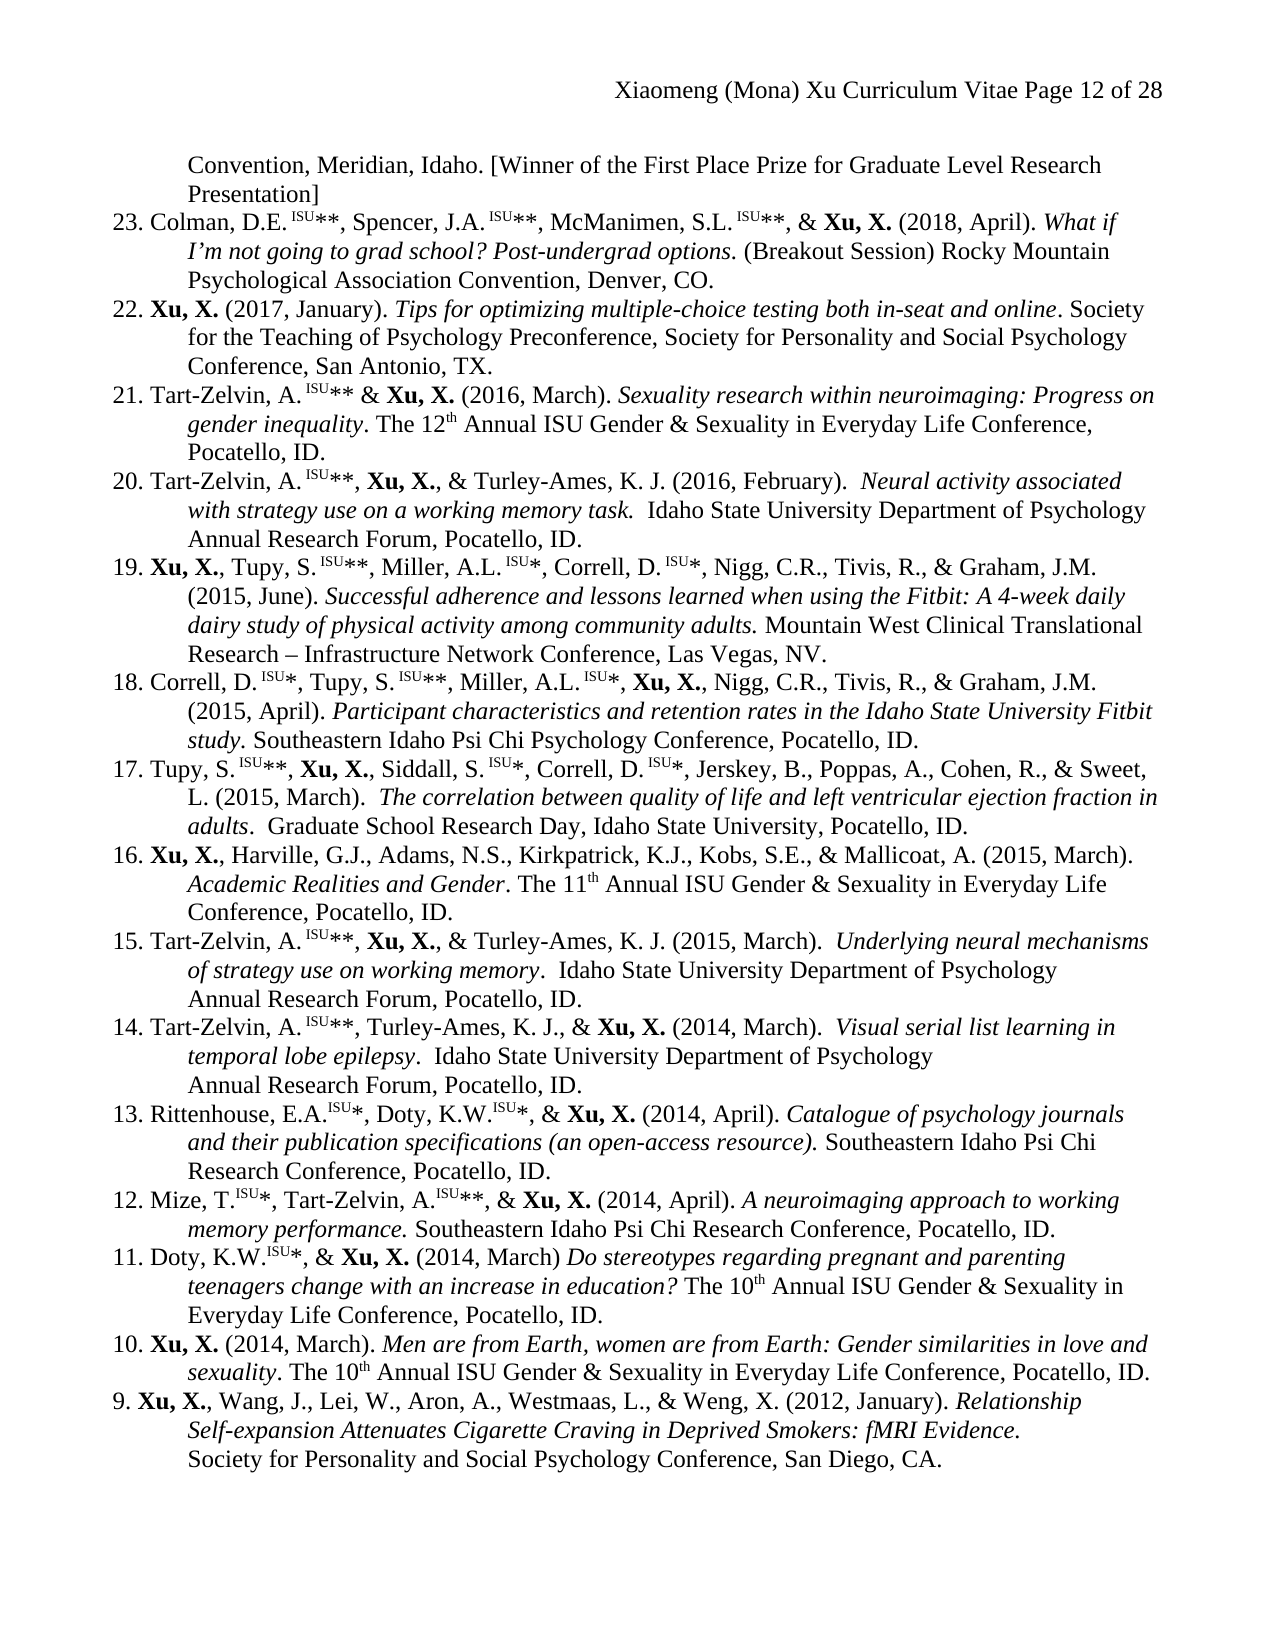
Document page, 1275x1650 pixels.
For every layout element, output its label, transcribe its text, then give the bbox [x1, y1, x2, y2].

text temporal lobe epilepsy. Idaho State University Department of Psychology [112, 1041, 1162, 1070]
text 16. Xu, X., Harville, G.J., Adams, N.S., Kirkpatrick, K.J., Kobs, S.E., & Mallicoat, A. (2015, March). [112, 840, 1162, 869]
text (2015, June). Successful adherence and lessons learned when using the Fitbit: A 4-week daily dairy study of physical activity among community adults. Mountain West Clinical Translational Research – Infrastructure Network Conference, Las Vegas, NV. [187, 581, 1162, 667]
text teenagers change with an increase in education? The 10th Annual ISU Gender & Sexuality in [112, 1271, 1162, 1300]
text 11. Doty, K.W.ISU*, & Xu, X. (2014, March) Do stereotypes regarding pregnant and parenting [112, 1242, 1162, 1271]
text Psychological Association Convention, Denver, CO. [112, 265, 1162, 294]
text 18. Correll, D. ISU*, Tupy, S. ISU**, Miller, A.L. ISU*, Xu, X., Nigg, C.R., Tivis, R., & Graham, J.M. [112, 667, 1162, 696]
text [187, 150, 1162, 207]
text 22. Xu, X. (2017, January). Tips for optimizing multiple-choice testing both in-seat and online. Society [112, 294, 1162, 322]
text Research Conference, Pocatello, ID. [112, 1156, 1162, 1185]
text 9. Xu, X., Wang, J., Lei, W., Aron, A., Westmaas, L., & Weng, X. (2012, January). Relationship [112, 1386, 1162, 1415]
text Society for Personality and Social Psychology Conference, San Diego, CA. [112, 1444, 1162, 1472]
text L. (2015, March). The correlation between quality of life and left ventricular ejection fraction in [112, 782, 1162, 811]
text with strategy use on a working memory task. Idaho State University Department of Psychology [112, 495, 1162, 524]
text gender inequality. The 12th Annual ISU Gender & Sexuality in Everyday Life Conference, Pocatello, ID. [187, 409, 1162, 466]
text (2015, April). Participant characteristics and retention rates in the Idaho State University Fitbit [112, 696, 1162, 725]
text 17. Tupy, S. ISU**, Xu, X., Siddall, S. ISU*, Correll, D. ISU*, Jerskey, B., Poppas, A., Cohen, R., & Sweet, [112, 754, 1162, 782]
text 14. Tart-Zelvin, A. ISU**, Turley-Ames, K. J., & Xu, X. (2014, March). Visual serial list learning in [112, 1012, 1162, 1041]
text Annual Research Forum, Pocatello, ID. [187, 984, 1162, 1012]
text I’m not going to grad school? Post-undergrad options. (Breakout Session) Rocky Mountain [112, 236, 1162, 265]
text and their publication specifications (an open-access resource). Southeastern Idaho Psi Chi [112, 1127, 1162, 1156]
text for the Teaching of Psychology Preconference, Society for Personality and Social Psychology Conference, San Antonio, TX. [187, 322, 1162, 380]
text Everyday Life Conference, Pocatello, ID. [112, 1300, 1162, 1329]
text study. Southeastern Idaho Psi Chi Psychology Conference, Pocatello, ID. [112, 725, 1162, 754]
text 21. Tart-Zelvin, A. ISU** & Xu, X. (2016, March). Sexuality research within neuroimaging: Progress on [112, 380, 1162, 409]
text Academic Realities and Gender. The 11th Annual ISU Gender & Sexuality in Everyday Life Conference, Pocatello, ID. [187, 869, 1162, 926]
text Annual Research Forum, Pocatello, ID. [187, 524, 1162, 552]
text adults. Graduate School Research Day, Idaho State University, Pocatello, ID. [112, 811, 1162, 840]
text 19. Xu, X., Tupy, S. ISU**, Miller, A.L. ISU*, Correll, D. ISU*, Nigg, C.R., Tivis, R., & Graham, J.M. [112, 552, 1162, 581]
text 13. Rittenhouse, E.A.ISU*, Doty, K.W.ISU*, & Xu, X. (2014, April). Catalogue of psychology journals [112, 1099, 1162, 1127]
text memory performance. Southeastern Idaho Psi Chi Research Conference, Pocatello, ID. [112, 1214, 1162, 1242]
text 15. Tart-Zelvin, A. ISU**, Xu, X., & Turley-Ames, K. J. (2015, March). Underlying neural mechanisms [112, 926, 1162, 955]
text 12. Mize, T.ISU*, Tart-Zelvin, A.ISU**, & Xu, X. (2014, April). A neuroimaging approach to working [112, 1185, 1162, 1214]
text Annual Research Forum, Pocatello, ID. [187, 1070, 1162, 1099]
text sexuality. The 10th Annual ISU Gender & Sexuality in Everyday Life Conference, Pocatello, ID. [112, 1357, 1162, 1386]
text 23. Colman, D.E. ISU**, Spencer, J.A. ISU**, McManimen, S.L. ISU**, & Xu, X. (2018, April). What if [112, 207, 1162, 236]
text Self-expansion Attenuates Cigarette Craving in Deprived Smokers: fMRI Evidence. [112, 1415, 1162, 1444]
text 20. Tart-Zelvin, A. ISU**, Xu, X., & Turley-Ames, K. J. (2016, February). Neural activity associated [112, 466, 1162, 495]
text 10. Xu, X. (2014, March). Men are from Earth, women are from Earth: Gender similarities in love and [112, 1329, 1162, 1357]
text of strategy use on working memory. Idaho State University Department of Psychology [112, 955, 1162, 984]
